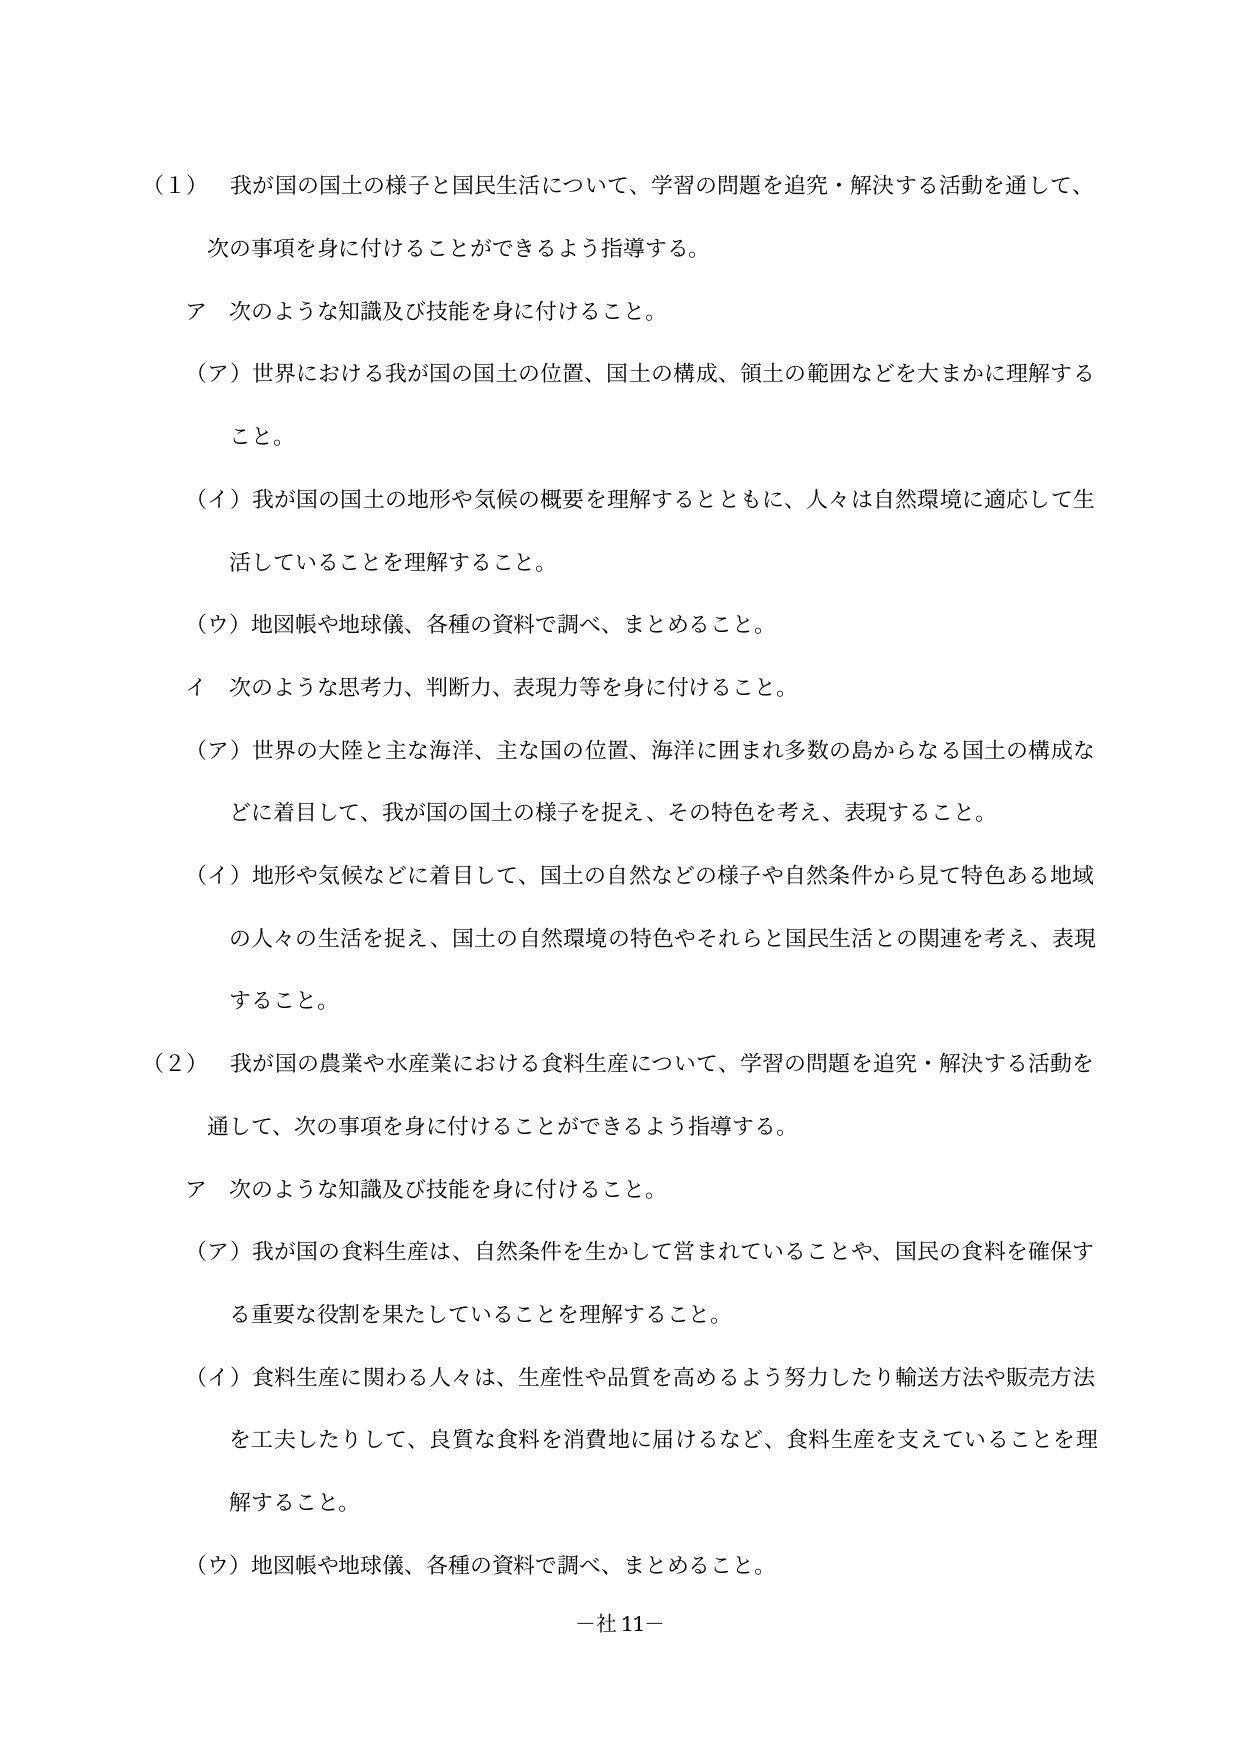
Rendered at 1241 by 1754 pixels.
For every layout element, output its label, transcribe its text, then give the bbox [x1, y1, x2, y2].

text （ア）世界における我が国の国土の位置、国土の構成、領土の範囲などを大まかに理解すること。 [186, 341, 1098, 466]
text イ 次のような思考力、判断力、表現力等を身に付けること。 [142, 654, 1098, 717]
text ア 次のような知識及び技能を身に付けること。 [142, 278, 1098, 341]
text （ウ）地図帳や地球儀、各種の資料で調べ、まとめること。 [142, 592, 1098, 654]
text （イ）地形や気候などに着目して、国土の自然などの様子や自然条件から見て特色ある地域の人々の生活を捉え、国土の自然環境の特色やそれらと国民生活との関連を考え、表現すること。 [186, 843, 1098, 1031]
text （イ）我が国の国土の地形や気候の概要を理解するとともに、人々は自然環境に適応して生活していることを理解すること。 [186, 466, 1098, 592]
text （ウ）地図帳や地球儀、各種の資料で調べ、まとめること。 [142, 1532, 1098, 1595]
text （１） 我が国の国土の様子と国民生活について、学習の問題を追究・解決する活動を通して、次の事項を身に付けることができるよう指導する。 [142, 153, 1098, 278]
text （ア）世界の大陸と主な海洋、主な国の位置、海洋に囲まれ多数の島からなる国土の構成などに着目して、我が国の国土の様子を捉え、その特色を考え、表現すること。 [186, 717, 1098, 843]
text （イ）食料生産に関わる人々は、生産性や品質を高めるよう努力したり輸送方法や販売方法を工夫したりして、良質な食料を消費地に届けるなど、食料生産を支えていることを理解すること。 [186, 1344, 1098, 1532]
text （ア）我が国の食料生産は、自然条件を生かして営まれていることや、国民の食料を確保する重要な役割を果たしていることを理解すること。 [186, 1219, 1098, 1344]
text ア 次のような知識及び技能を身に付けること。 [142, 1156, 1098, 1219]
text （２） 我が国の農業や水産業における食料生産について、学習の問題を追究・解決する活動を通して、次の事項を身に付けることができるよう指導する。 [142, 1031, 1098, 1156]
